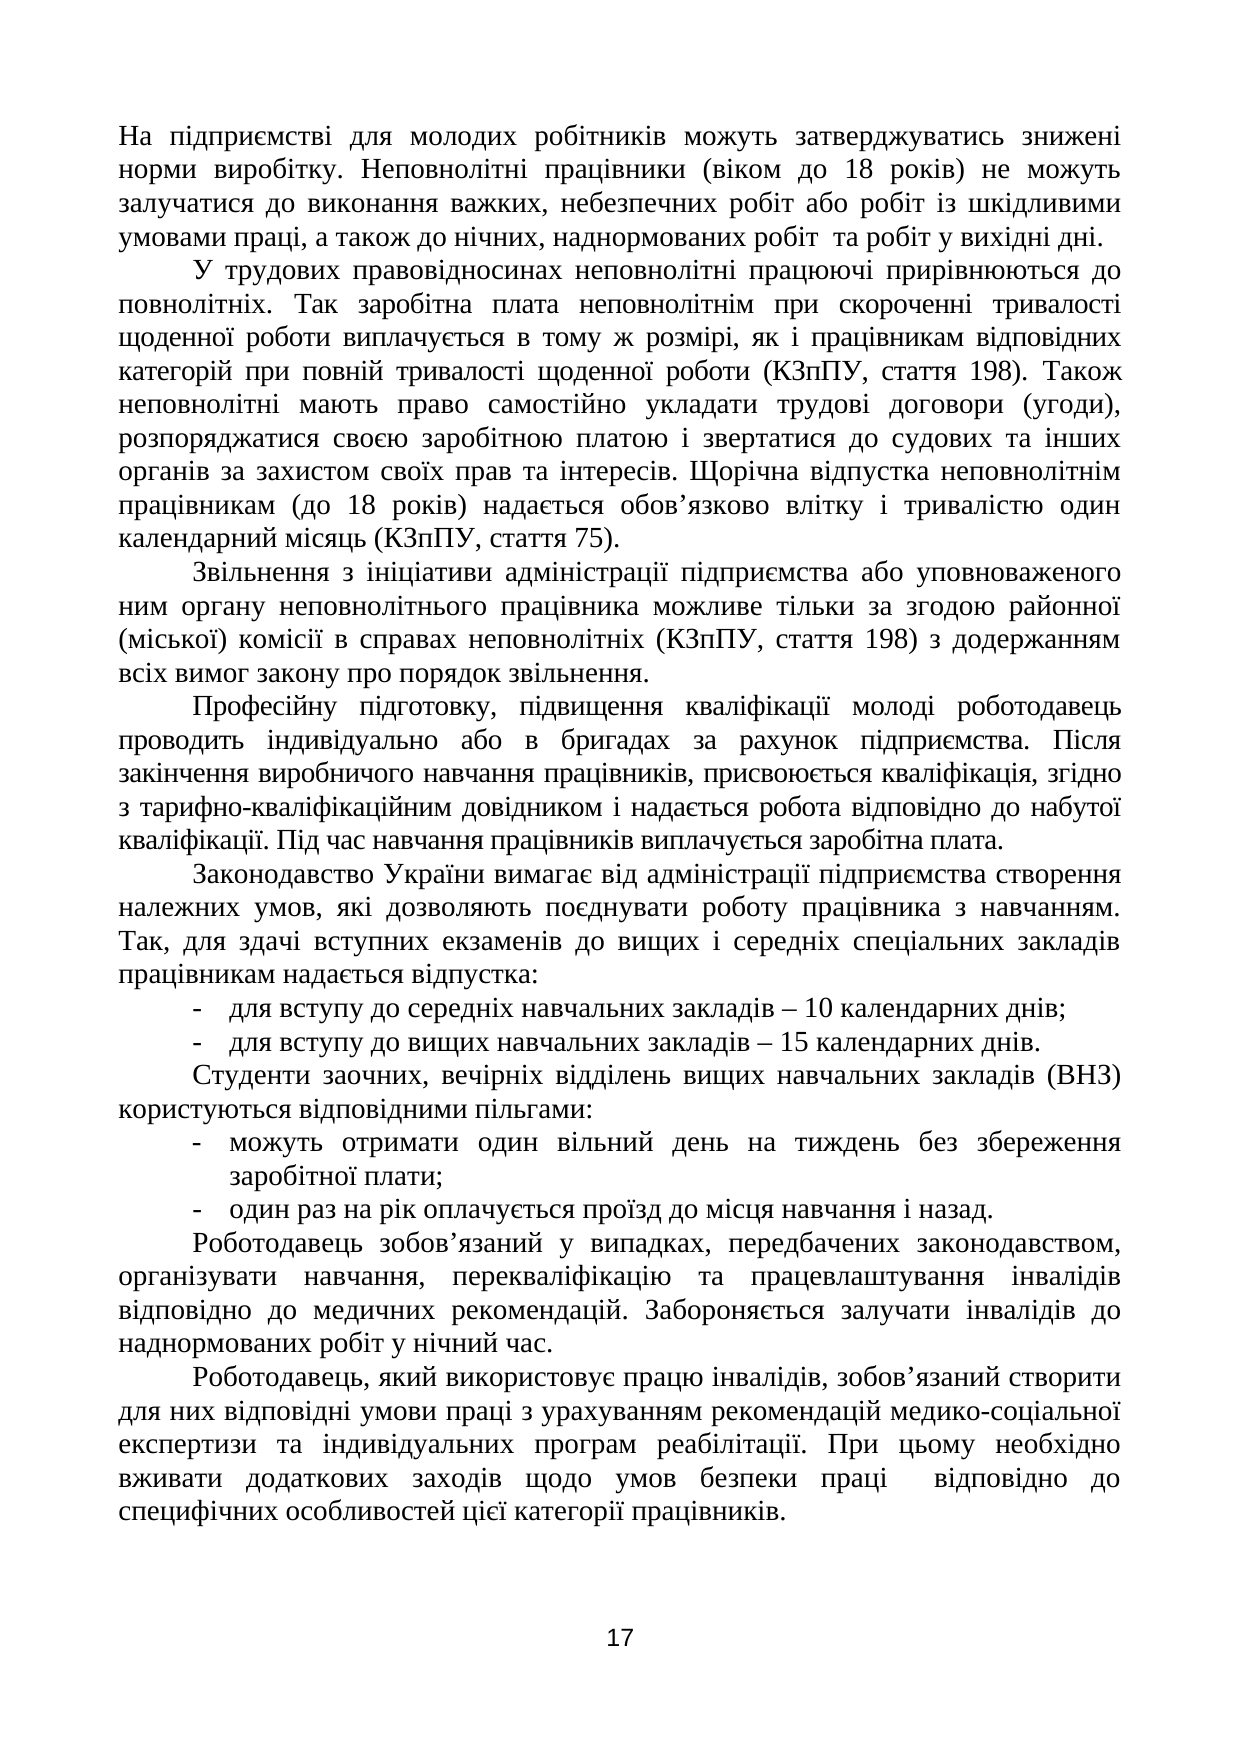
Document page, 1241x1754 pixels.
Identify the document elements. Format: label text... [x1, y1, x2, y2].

list для вступу до вищих навчальних закладів – 15 календарних днів. [118, 1024, 1122, 1057]
text Звільнення з ініціативи адміністрації підприємства або уповноваженого ним органу неповнолітнього працівника можливе тільки за згодою районної (міської) комісії в справах неповнолітніх (КЗпПУ, стаття 198) з додержанням всіх вимог закону про порядок звільнення. [118, 554, 1122, 688]
text Законодавство України вимагає від адміністрації підприємства створення належних умов, які дозволяють поєднувати роботу працівника з навчанням. Так, для здачі вступних екзаменів до вищих і середніх спеціальних закладів працівникам надається відпустка: [118, 856, 1122, 990]
text Роботодавець, який використовує працю інвалідів, зобов’язаний створити для них відповідні умови праці з урахуванням рекомендацій медико-соціальної експертизи та індивідуальних програм реабілітації. При цьому необхідно вживати додаткових заходів щодо умов безпеки праці відповідно до специфічних особливостей цієї категорії працівників. [118, 1359, 1122, 1527]
text У трудових правовідносинах неповнолітні працюючі прирівнюються до повнолітніх. Так заробітна плата неповнолітнім при скороченні тривалості щоденної роботи виплачується в тому ж розмірі, як і працівникам відповідних категорій при повній тривалості щоденної роботи (КЗпПУ, стаття 198). Також неповнолітні мають право самостійно укладати трудові договори (угоди), розпоряджатися своєю заробітною платою і звертатися до судових та інших органів за захистом своїх прав та інтересів. Щорічна відпустка неповнолітнім працівникам (до 18 років) надається обов’язково влітку і тривалістю один календарний місяць (КЗпПУ, стаття 75). [118, 252, 1122, 554]
list для вступу до середніх навчальних закладів – 10 календарних днів; [118, 990, 1122, 1024]
text Професійну підготовку, підвищення кваліфікації молоді роботодавець проводить індивідуально або в бригадах за рахунок підприємства. Після закінчення виробничого навчання працівників, присвоюється кваліфікація, згідно з тарифно-кваліфікаційним довідником і надається робота відповідно до набутої кваліфікації. Під час навчання працівників виплачується заробітна плата. [118, 688, 1122, 856]
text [118, 118, 1122, 252]
text Роботодавець зобов’язаний у випадках, передбачених законодавством, організувати навчання, перекваліфікацію та працевлаштування інвалідів відповідно до медичних рекомендацій. Забороняється залучати інвалідів до наднормованих робіт у нічний час. [118, 1225, 1122, 1359]
text Студенти заочних, вечірніх відділень вищих навчальних закладів (ВНЗ) користуються відповідними пільгами: [118, 1057, 1122, 1124]
list один раз на рік оплачується проїзд до місця навчання і назад. [192, 1191, 1122, 1225]
list можуть отримати один вільний день на тиждень без збереження заробітної плати; [192, 1124, 1122, 1191]
